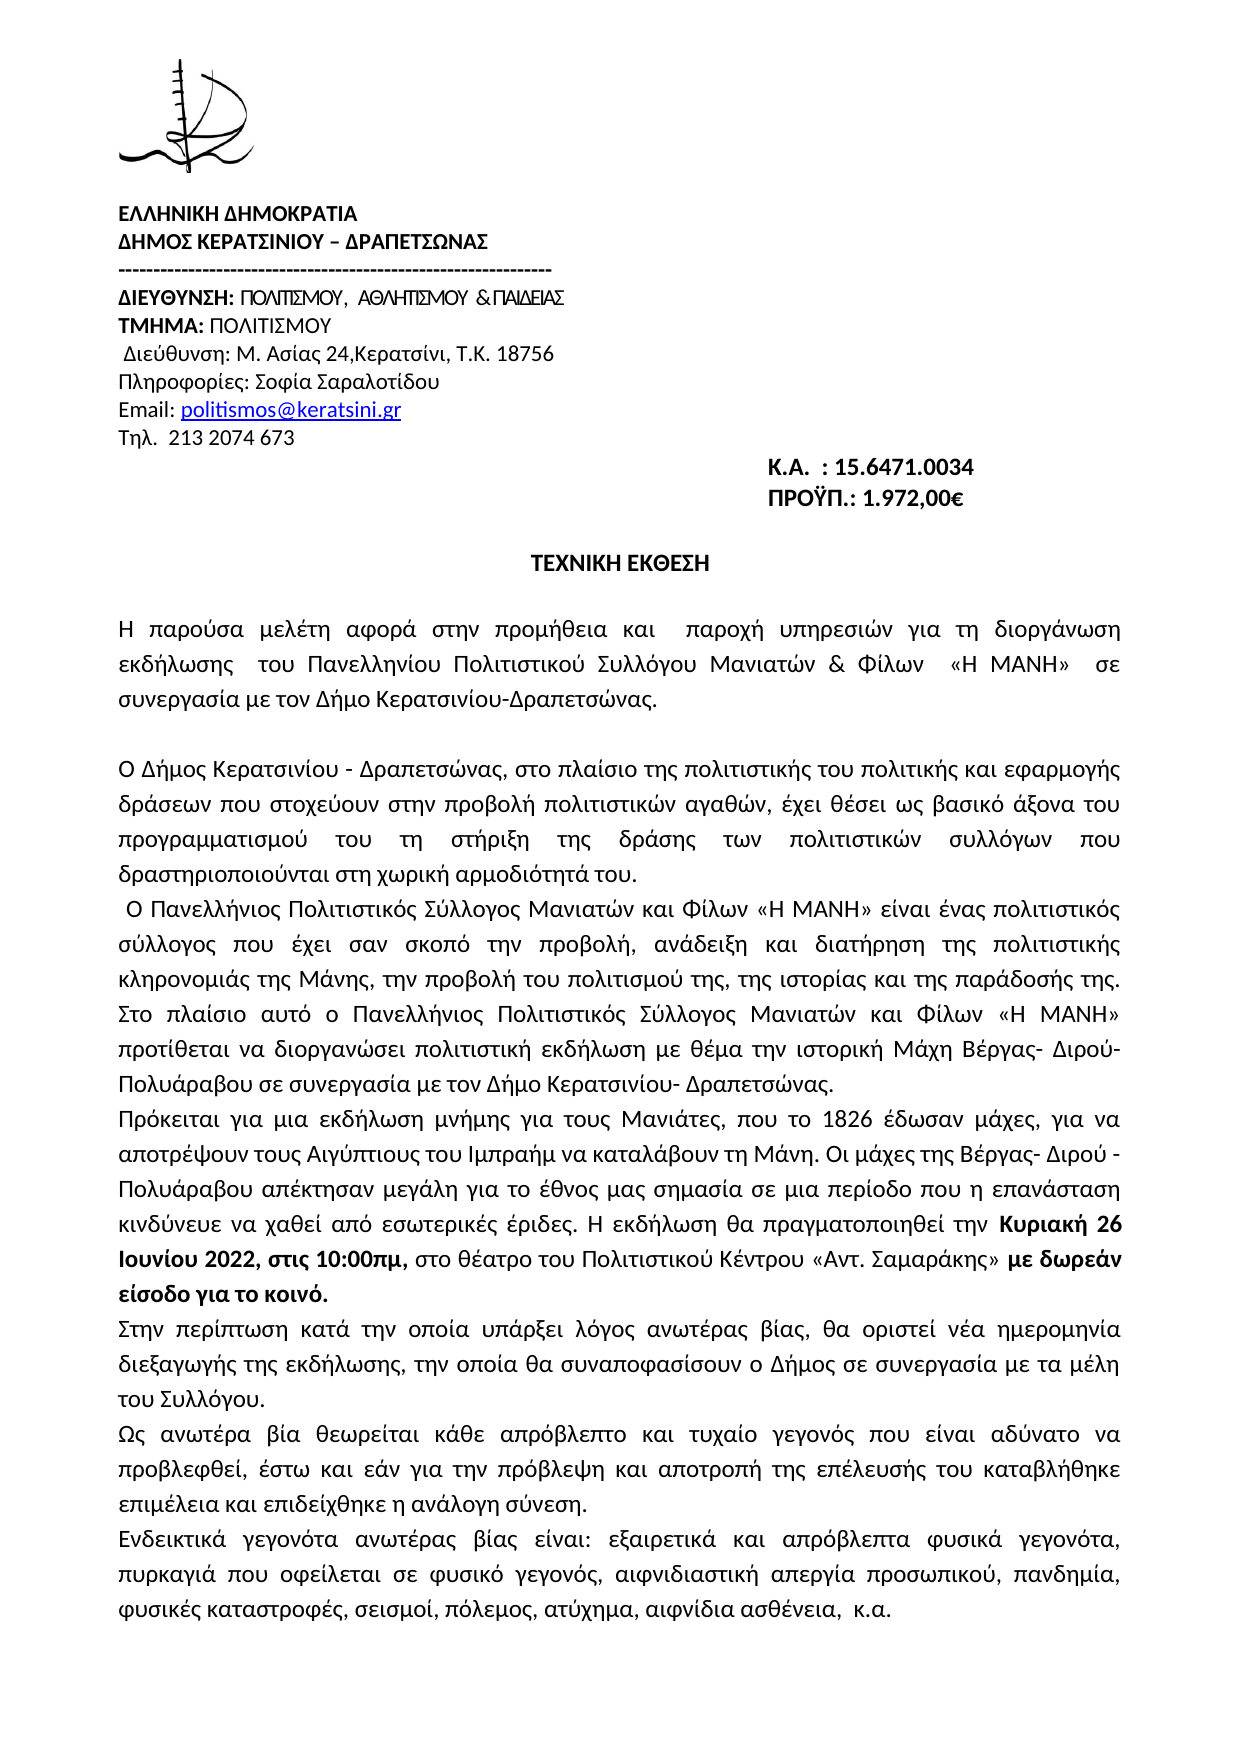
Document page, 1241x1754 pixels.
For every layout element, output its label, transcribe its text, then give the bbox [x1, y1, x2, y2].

text ΔΗΜΟΣ ΚΕΡΑΤΣΙΝΙΟΥ – ΔΡΑΠΕΤΣΩΝΑΣ [118, 227, 1122, 255]
text -------------------------------------------------------------- [118, 255, 1122, 283]
text Ο Δήμος Κερατσινίου - Δραπετσώνας, στο πλαίσιο της πολιτιστικής του πολιτικής και εφαρμογής δράσεων που στοχεύουν στην προβολή πολιτιστικών αγαθών, έχει θέσει ως βασικό άξονα του προγραμματισμού του τη στήριξη της δράσης των πολιτιστικών συλλόγων που δραστηριοποιούνται στη χωρική αρμοδιότητά του. [118, 753, 1122, 888]
text Πληροφορίες: Σοφία Σαραλοτίδου [118, 367, 1122, 395]
text Κ.Α. : 15.6471.0034 [605, 451, 1122, 482]
text Στην περίπτωση κατά την οποία υπάρξει λόγος ανωτέρας βίας, θα οριστεί νέα ημερομηνία διεξαγωγής της εκδήλωσης, την οποία θα συναποφασίσουν ο Δήμος σε συνεργασία με τα μέλη του Συλλόγου. [118, 1313, 1122, 1413]
text ΤΜΗΜΑ: ΠΟΛΙΤΙΣΜΟΥ [118, 311, 1122, 339]
text ΔΙΕΥΘΥΝΣΗ: ΠΟΛΙΤΙΣΜΟΥ, ΑΘΛΗΤΙΣΜΟΥ & ΠΑΙΔΕΙΑΣ [118, 283, 1122, 311]
text ΠΡΟΫΠ.: 1.972,00€ [605, 482, 1122, 512]
picture [118, 59, 259, 172]
text Η παρούσα μελέτη αφορά στην προμήθεια και παροχή υπηρεσιών για τη διοργάνωση εκδήλωσης του Πανελληνίου Πολιτιστικού Συλλόγου Μανιατών & Φίλων «Η ΜΑΝΗ» σε συνεργασία με τον Δήμο Κερατσινίου-Δραπετσώνας. [118, 613, 1122, 713]
text Πρόκειται για μια εκδήλωση μνήμης για τους Μανιάτες, που το 1826 έδωσαν μάχες, για να αποτρέψουν τους Αιγύπτιους του Ιμπραήμ να καταλάβουν τη Μάνη. Οι μάχες της Βέργας- Διρού - Πολυάραβου απέκτησαν μεγάλη για το έθνος μας σημασία σε μια περίοδο που η επανάσταση κινδύνευε να χαθεί από εσωτερικές έριδες. Η εκδήλωση θα πραγματοποιηθεί την Κυριακή 26 Ιουνίου 2022, στις 10:00πμ, στο θέατρο του Πολιτιστικού Κέντρου «Αντ. Σαμαράκης» με δωρεάν είσοδο για το κοινό. [118, 1103, 1122, 1308]
text Ο Πανελλήνιος Πολιτιστικός Σύλλογος Μανιατών και Φίλων «Η ΜΑΝΗ» είναι ένας πολιτιστικός σύλλογος που έχει σαν σκοπό την προβολή, ανάδειξη και διατήρηση της πολιτιστικής κληρονομιάς της Μάνης, την προβολή του πολιτισμού της, της ιστορίας και της παράδοσής της. Στο πλαίσιο αυτό ο Πανελλήνιος Πολιτιστικός Σύλλογος Μανιατών και Φίλων «Η ΜΑΝΗ» προτίθεται να διοργανώσει πολιτιστική εκδήλωση με θέμα την ιστορική Μάχη Βέργας- Διρού- Πολυάραβου σε συνεργασία με τον Δήμο Κερατσινίου- Δραπετσώνας. [118, 893, 1122, 1098]
text Ενδεικτικά γεγονότα ανωτέρας βίας είναι: εξαιρετικά και απρόβλεπτα φυσικά γεγονότα, πυρκαγιά που οφείλεται σε φυσικό γεγονός, αιφνιδιαστική απεργία προσωπικού, πανδημία, φυσικές καταστροφές, σεισμοί, πόλεμος, ατύχημα, αιφνίδια ασθένεια, κ.α. [118, 1523, 1122, 1623]
text Τηλ. 213 2074 673 [118, 423, 1122, 451]
text ΕΛΛΗΝΙΚΗ ΔΗΜΟΚΡΑΤΙΑ [118, 199, 1122, 227]
text ΤΕΧΝΙΚΗ ΕΚΘΕΣΗ [118, 547, 1122, 578]
text Διεύθυνση: Μ. Ασίας 24,Κερατσίνι, Τ.Κ. 18756 [118, 339, 1122, 367]
text Ως ανωτέρα βία θεωρείται κάθε απρόβλεπτο και τυχαίο γεγονός που είναι αδύνατο να προβλεφθεί, έστω και εάν για την πρόβλεψη και αποτροπή της επέλευσής του καταβλήθηκε επιμέλεια και επιδείχθηκε η ανάλογη σύνεση. [118, 1418, 1122, 1518]
text Email: politismos@keratsini.gr [118, 395, 1122, 423]
